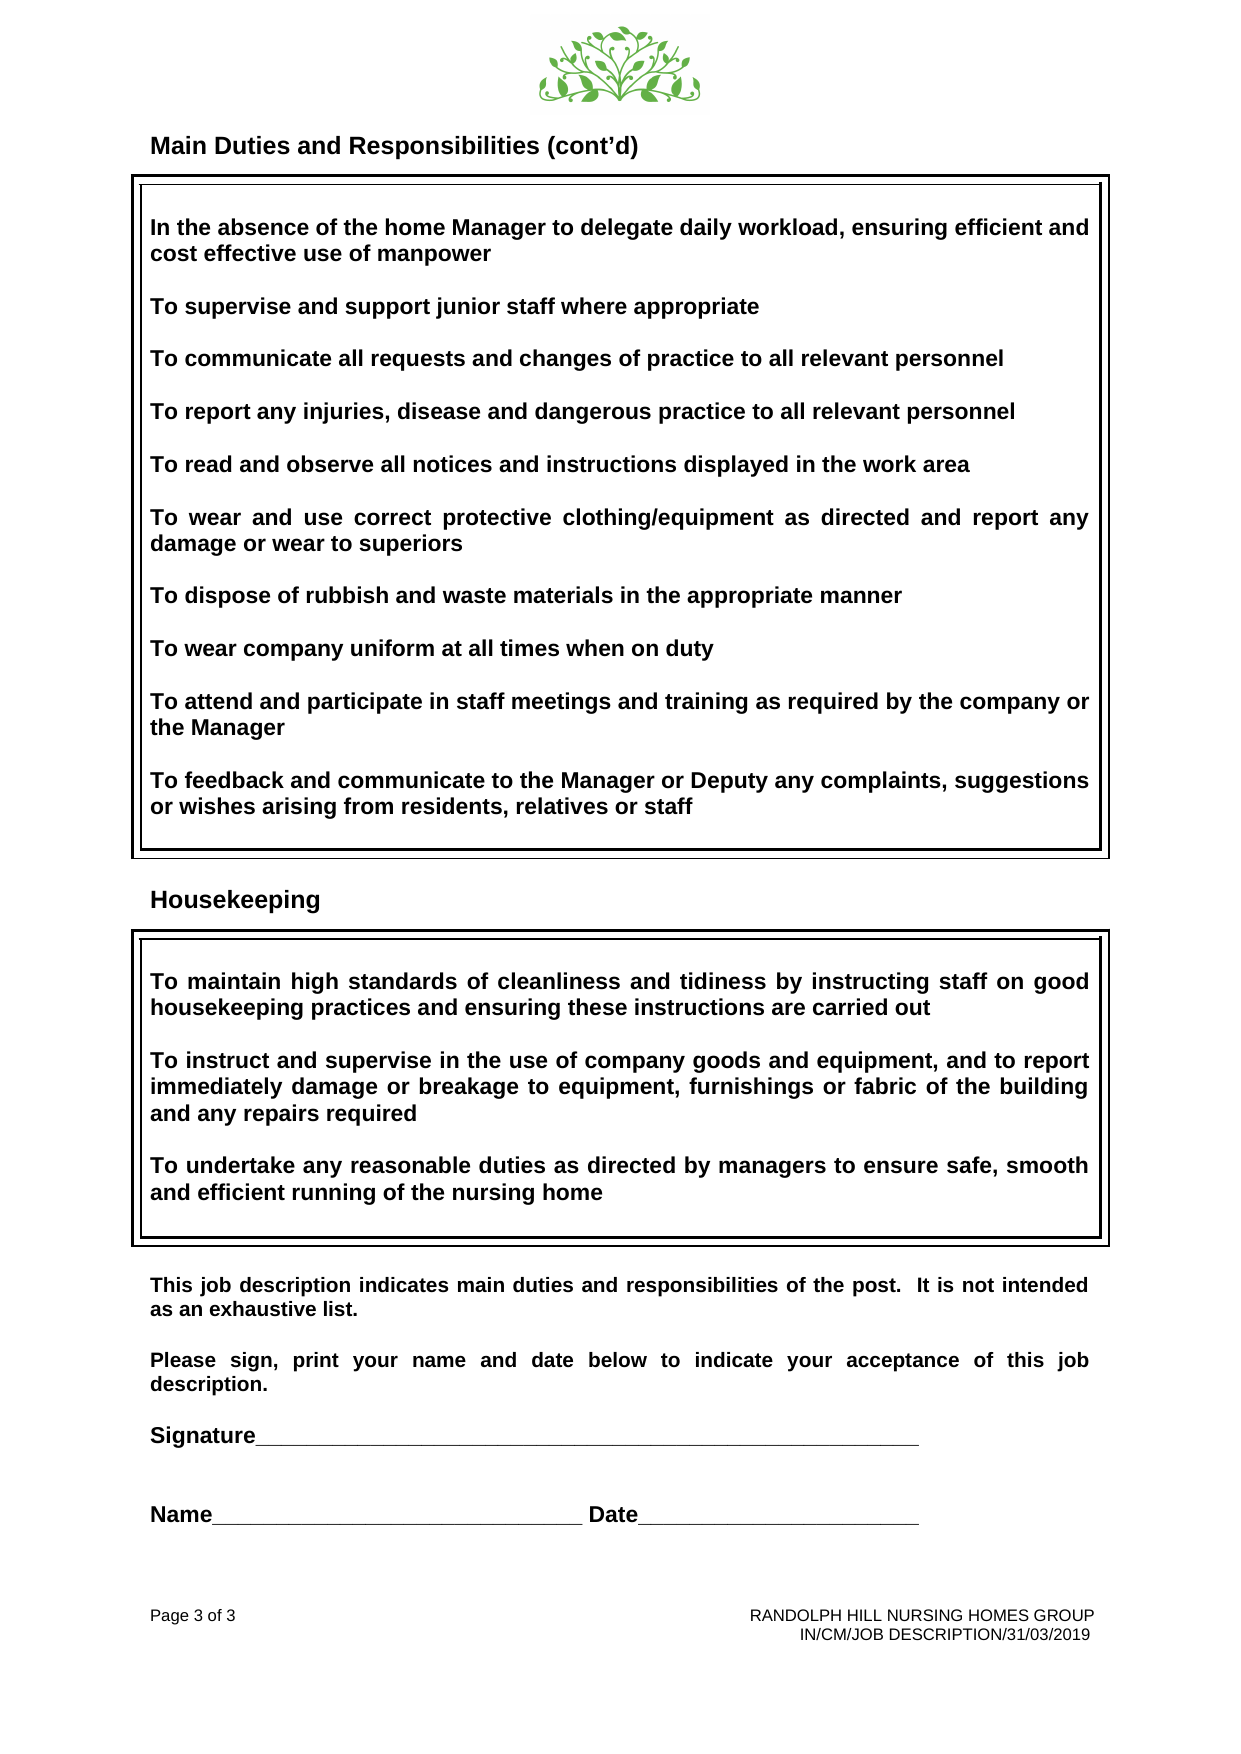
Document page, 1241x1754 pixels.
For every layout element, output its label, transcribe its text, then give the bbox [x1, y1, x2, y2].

text To instruct and supervise in the use of company goods and equipment, and to report immediately damage or breakage to equipment, furnishings or fabric of the building and any repairs required [150, 1047, 1090, 1126]
text To wear and use correct protective clothing/equipment as directed and report any damage or wear to superiors [150, 503, 1090, 556]
text To read and observe all notices and instructions displayed in the work area [150, 451, 1090, 477]
text To attend and participate in staff meetings and training as required by the company or the Manager [150, 688, 1090, 741]
text This job description indicates main duties and responsibilities of the post. It is not intended as an exhaustive list. [150, 1273, 1090, 1321]
text To undertake any reasonable duties as directed by managers to ensure safe, smooth and efficient running of the nursing home [150, 1152, 1090, 1205]
text To supervise and support junior staff where appropriate [150, 293, 1090, 319]
text In the absence of the home Manager to delegate daily workload, ensuring efficient and cost effective use of manpower [150, 213, 1090, 266]
subtitle Name_____________________________ Date______________________ [150, 1501, 1090, 1527]
text To report any injuries, disease and dangerous practice to all relevant personnel [150, 398, 1090, 424]
subtitle Housekeeping [150, 885, 1090, 914]
text Please sign, print your name and date below to indicate your acceptance of this job description. [150, 1347, 1090, 1395]
text To dispose of rubbish and waste materials in the appropriate manner [150, 582, 1090, 609]
text To feedback and communicate to the Manager or Deputy any complaints, suggestions or wishes arising from residents, relatives or staff [150, 767, 1090, 820]
text To communicate all requests and changes of practice to all relevant personnel [150, 345, 1090, 372]
text Signature____________________________________________________ [150, 1422, 1090, 1448]
text To maintain high standards of cleanliness and tidiness by instructing staff on good housekeeping practices and ensuring these instructions are carried out [150, 968, 1090, 1021]
picture [530, 14, 710, 115]
text Main Duties and Responsibilities (cont’d) [150, 131, 1090, 160]
text To wear company uniform at all times when on duty [150, 635, 1090, 662]
